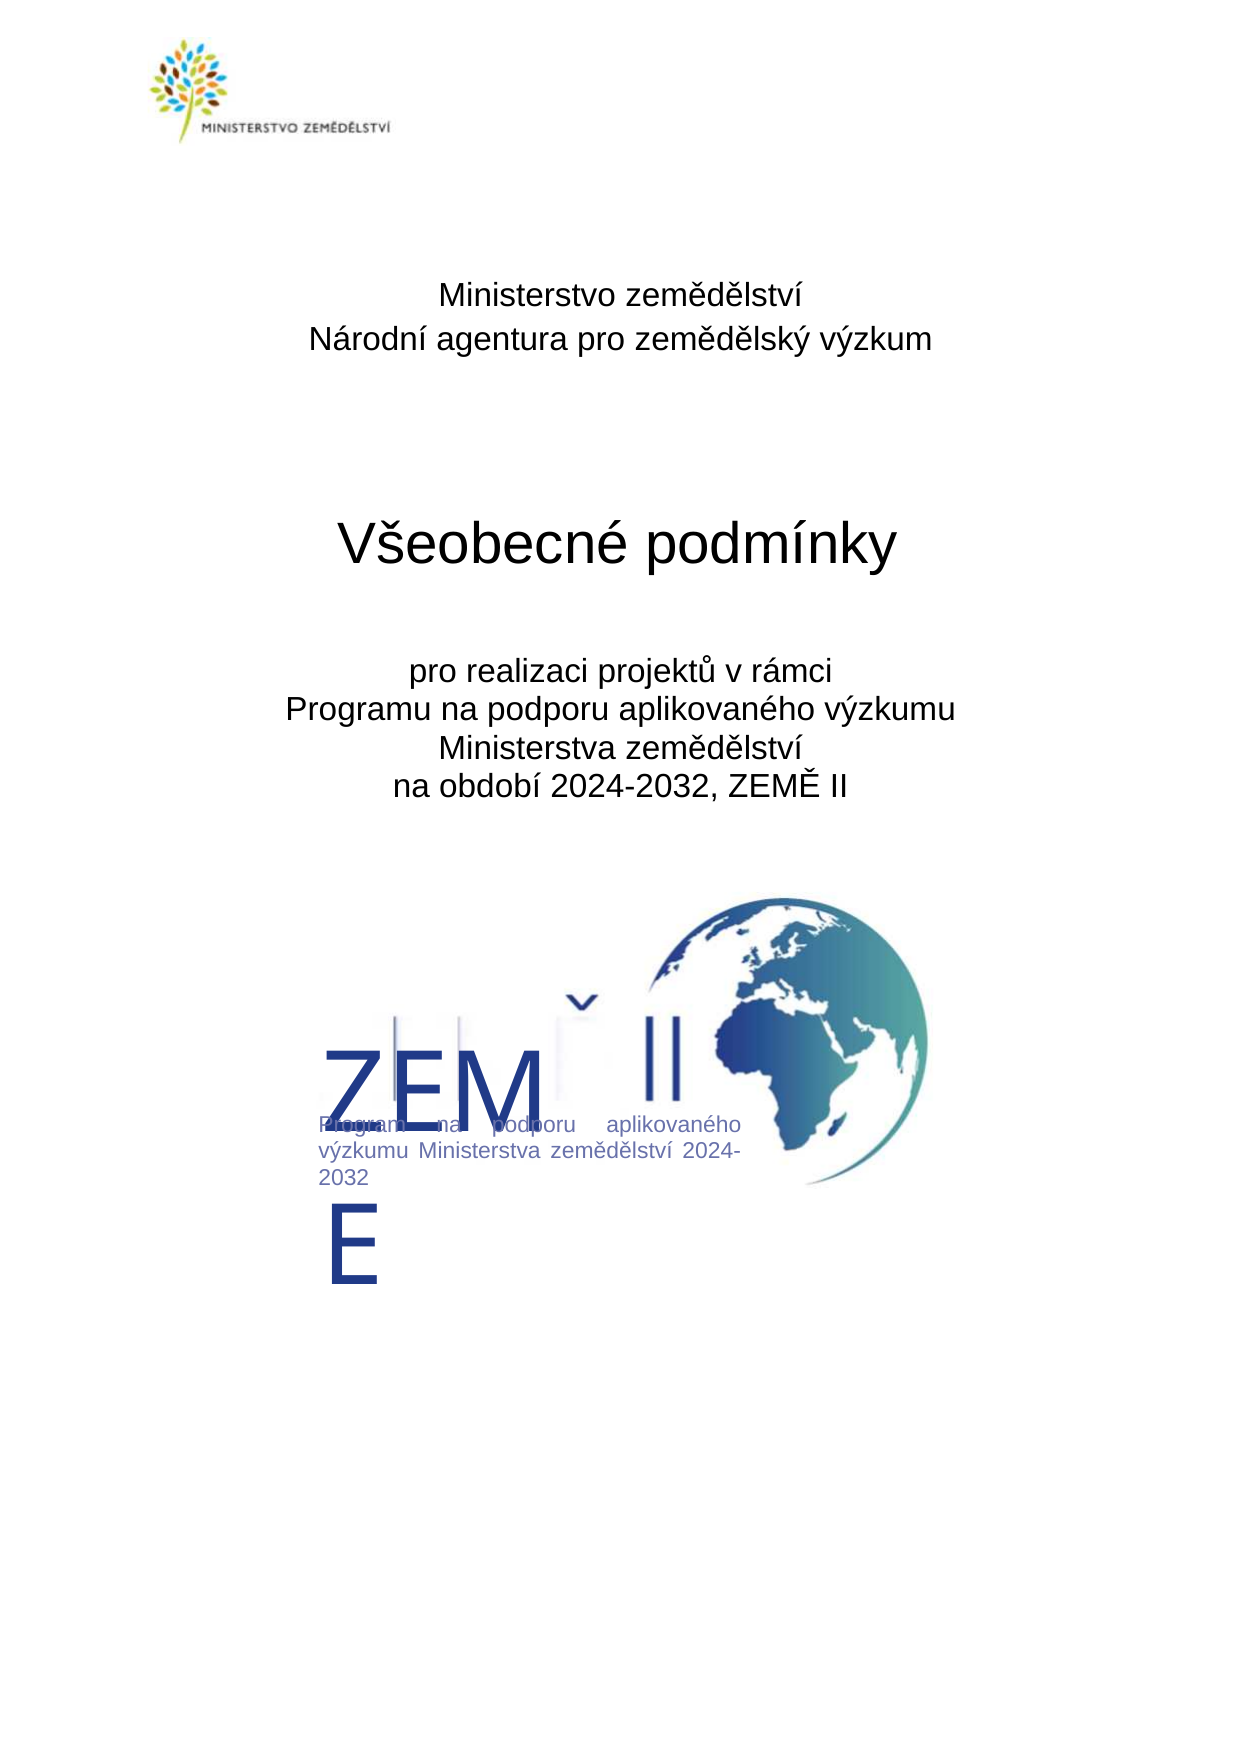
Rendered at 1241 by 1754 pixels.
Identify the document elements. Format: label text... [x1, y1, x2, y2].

text Všeobecné podmínky [337, 509, 964, 576]
text pro realizaci projektů v rámci Programu na podporu aplikovaného výzkumu [277, 651, 964, 728]
picture [147, 37, 401, 146]
text na období 2024-2032, ZEMĚ II [277, 766, 964, 805]
picture [276, 861, 964, 1226]
text Ministerstva zemědělství [277, 728, 964, 766]
text Ministerstvo zemědělství Národní agentura pro zemědělský výzkum [277, 37, 964, 357]
